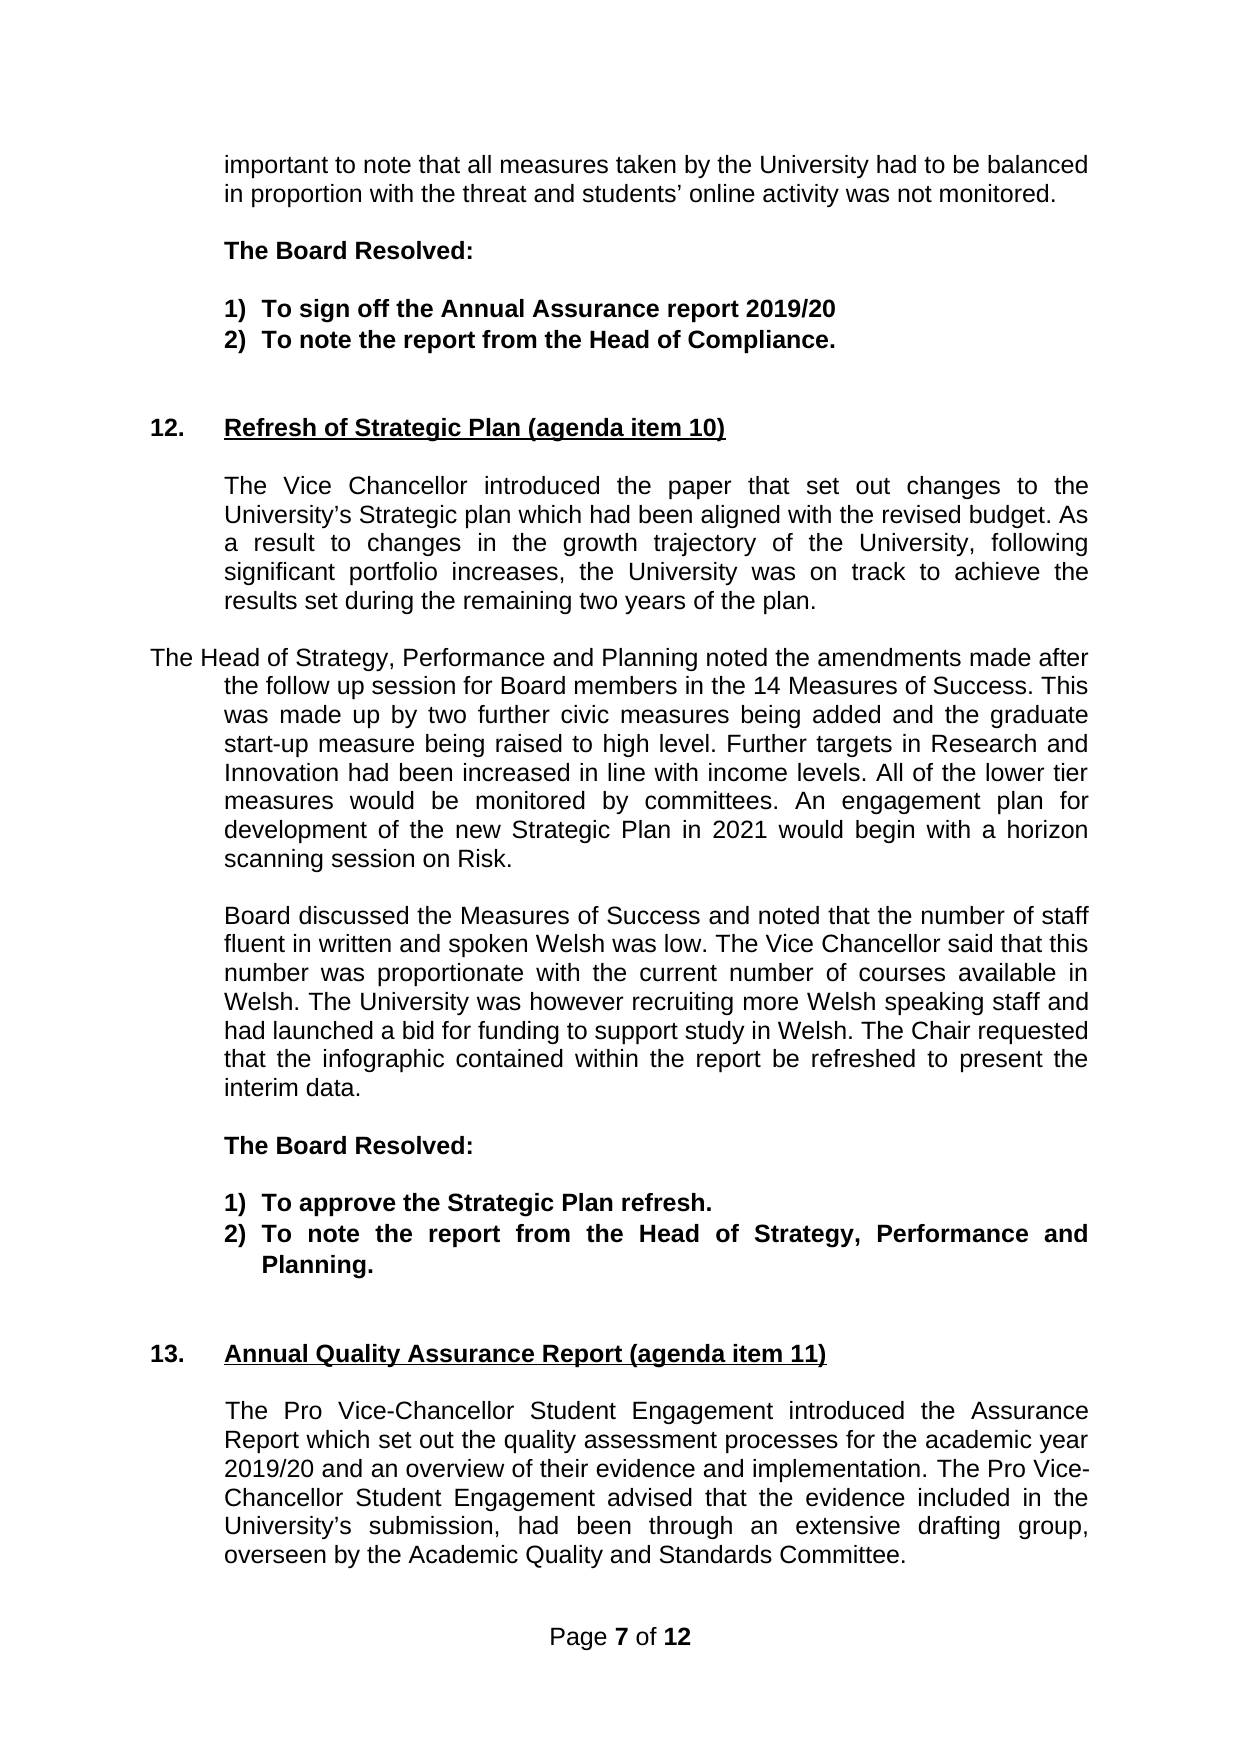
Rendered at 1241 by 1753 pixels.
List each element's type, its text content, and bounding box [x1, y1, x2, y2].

list To sign off the Annual Assurance report 2019/20 [224, 294, 1090, 322]
text Board discussed the Measures of Success and noted that the number of staff fluent in written and spoken Welsh was low. The Vice Chancellor said that this number was proportionate with the current number of courses available in Welsh. The University was however recruiting more Welsh speaking staff and had launched a bid for funding to support study in Welsh. The Chair requested that the infographic contained within the report be refreshed to present the interim data. [150, 901, 1090, 1102]
list To note the report from the Head of Compliance. [224, 325, 1090, 353]
list To note the report from the Head of Strategy, Performance and Planning. [224, 1219, 1090, 1279]
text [150, 150, 1090, 207]
text The Board Resolved: [150, 236, 1090, 265]
text The Vice Chancellor introduced the paper that set out changes to the University’s Strategic plan which had been aligned with the revised budget. As a result to changes in the growth trajectory of the University, following significant portfolio increases, the University was on track to achieve the results set during the remaining two years of the plan. [150, 471, 1090, 614]
text The Board Resolved: [150, 1131, 1090, 1159]
text 13. Annual Quality Assurance Report (agenda item 11) [150, 1339, 1090, 1367]
list To approve the Strategic Plan refresh. [224, 1188, 1090, 1217]
text The Pro Vice-Chancellor Student Engagement introduced the Assurance Report which set out the quality assessment processes for the academic year 2019/20 and an overview of their evidence and implementation. The Pro Vice-Chancellor Student Engagement advised that the evidence included in the University’s submission, had been through an extensive drafting group, overseen by the Academic Quality and Standards Committee. [224, 1396, 1090, 1569]
text 12. Refresh of Strategic Plan (agenda item 10) [150, 413, 1090, 442]
text The Head of Strategy, Performance and Planning noted the amendments made after the follow up session for Board members in the 14 Measures of Success. This was made up by two further civic measures being added and the graduate start-up measure being raised to high level. Further targets in Research and Innovation had been increased in line with income levels. All of the lower tier measures would be monitored by committees. An engagement plan for development of the new Strategic Plan in 2021 would begin with a horizon scanning session on Risk. [150, 643, 1090, 873]
